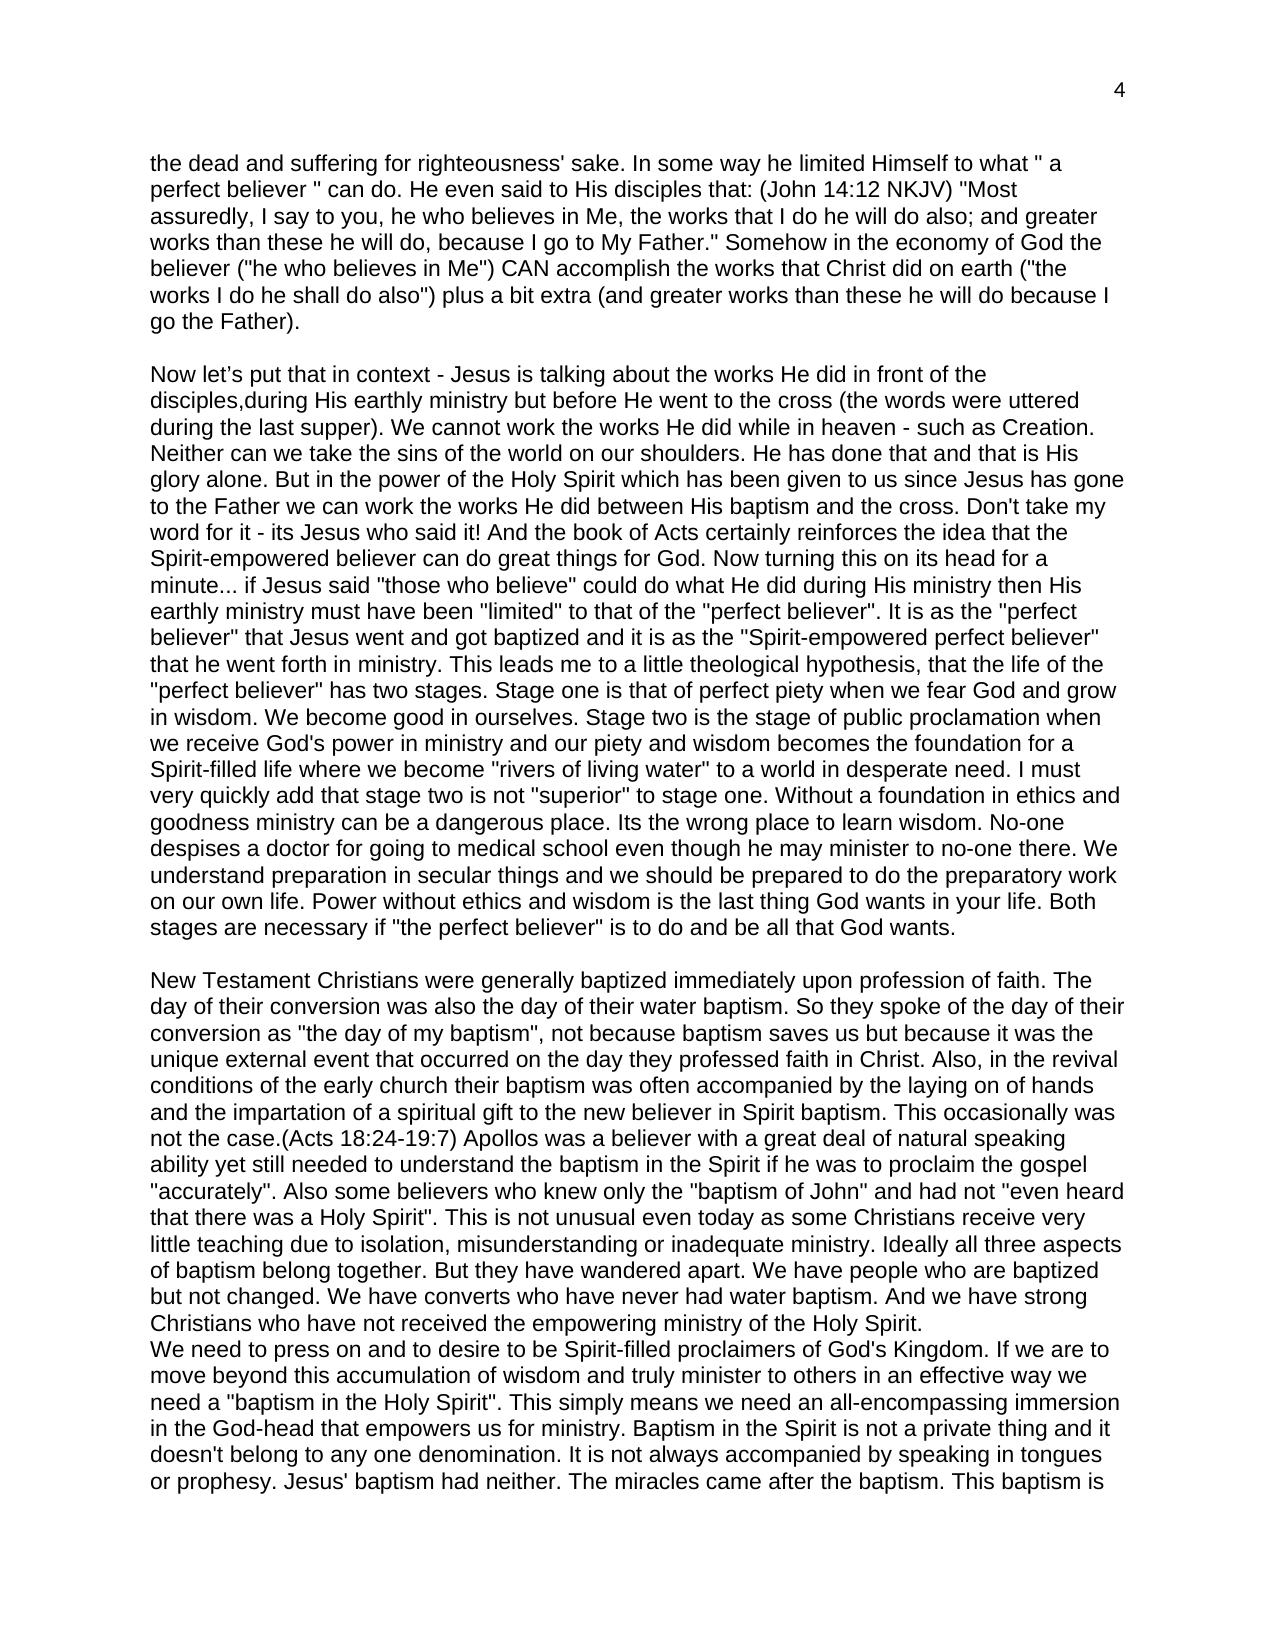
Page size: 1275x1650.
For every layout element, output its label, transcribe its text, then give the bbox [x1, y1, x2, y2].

text New Testament Christians were generally baptized immediately upon profession of faith. The day of their conversion was also the day of their water baptism. So they spoke of the day of their conversion as "the day of my baptism", not because baptism saves us but because it was the unique external event that occurred on the day they professed faith in Christ. Also, in the revival conditions of the early church their baptism was often accompanied by the laying on of hands and the impartation of a spiritual gift to the new believer in Spirit baptism. This occasionally was not the case.(Acts 18:24-19:7) Apollos was a believer with a great deal of natural speaking ability yet still needed to understand the baptism in the Spirit if he was to proclaim the gospel "accurately". Also some believers who knew only the "baptism of John" and had not "even heard that there was a Holy Spirit". This is not unusual even today as some Christians receive very little teaching due to isolation, misunderstanding or inadequate ministry. Ideally all three aspects of baptism belong together. But they have wandered apart. We have people who are baptized but not changed. We have converts who have never had water baptism. And we have strong Christians who have not received the empowering ministry of the Holy Spirit. [150, 967, 1125, 1336]
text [150, 150, 1125, 334]
text Now let’s put that in context - Jesus is talking about the works He did in front of the disciples,during His earthly ministry but before He went to the cross (the words were uttered during the last supper). We cannot work the works He did while in heaven - such as Creation. Neither can we take the sins of the world on our shoulders. He has done that and that is His glory alone. But in the power of the Holy Spirit which has been given to us since Jesus has gone to the Father we can work the works He did between His baptism and the cross. Don't take my word for it - its Jesus who said it! And the book of Acts certainly reinforces the idea that the Spirit-empowered believer can do great things for God. Now turning this on its head for a minute... if Jesus said "those who believe" could do what He did during His ministry then His earthly ministry must have been "limited" to that of the "perfect believer". It is as the "perfect believer" that Jesus went and got baptized and it is as the "Spirit-empowered perfect believer" that he went forth in ministry. This leads me to a little theological hypothesis, that the life of the "perfect believer" has two stages. Stage one is that of perfect piety when we fear God and grow in wisdom. We become good in ourselves. Stage two is the stage of public proclamation when we receive God's power in ministry and our piety and wisdom becomes the foundation for a Spirit-filled life where we become "rivers of living water" to a world in desperate need. I must very quickly add that stage two is not "superior" to stage one. Without a foundation in ethics and goodness ministry can be a dangerous place. Its the wrong place to learn wisdom. No-one despises a doctor for going to medical school even though he may minister to no-one there. We understand preparation in secular things and we should be prepared to do the preparatory work on our own life. Power without ethics and wisdom is the last thing God wants in your life. Both stages are necessary if "the perfect believer" is to do and be all that God wants. [150, 361, 1125, 941]
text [150, 1336, 1125, 1494]
